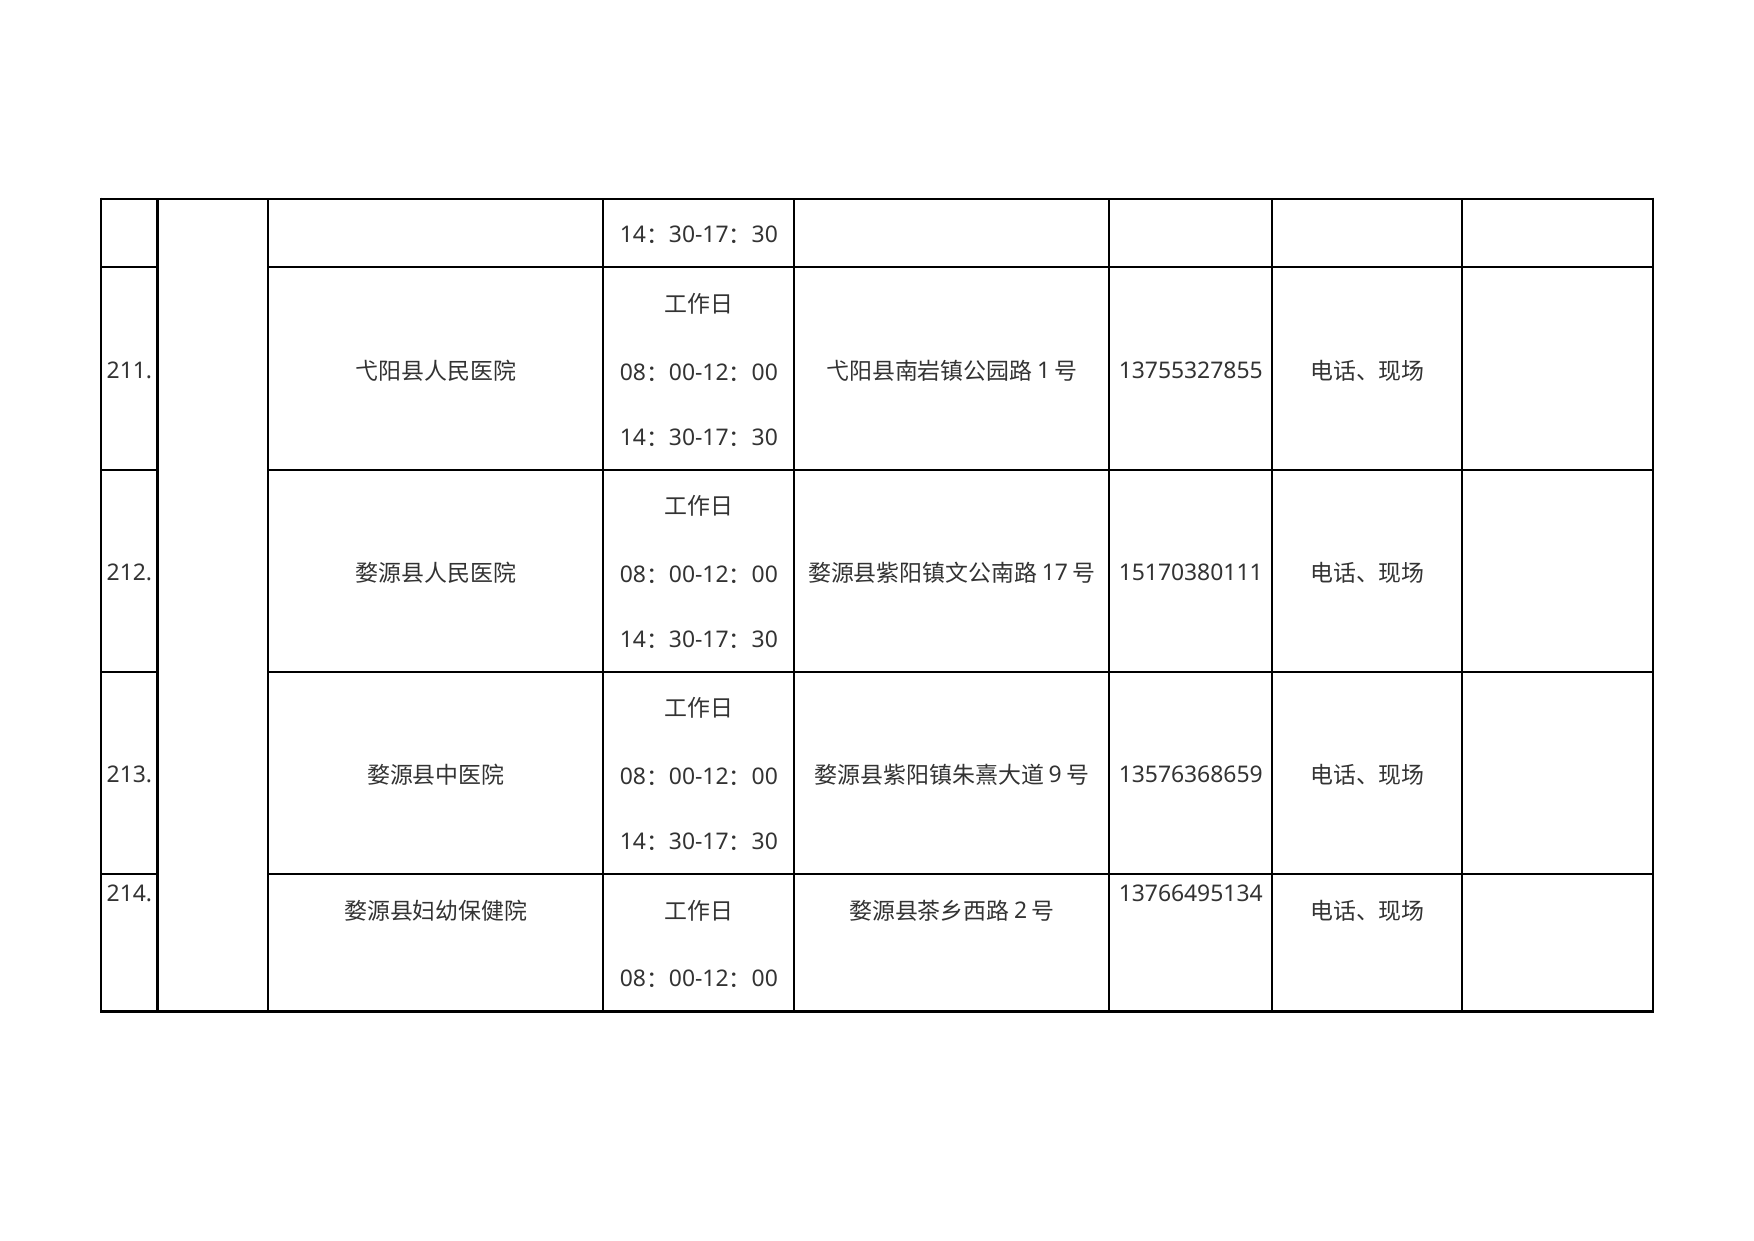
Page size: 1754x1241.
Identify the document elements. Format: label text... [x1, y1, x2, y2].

table_cell [1463, 673, 1652, 873]
table_cell 13755327855 [1110, 268, 1271, 468]
table_cell 08：00-12：00 14：30-17：30 [604, 335, 793, 468]
table_cell 工作日 [604, 471, 793, 537]
table_cell [1463, 471, 1652, 671]
table_cell 电话、现场 [1273, 673, 1461, 873]
table_cell 电话、现场 [1273, 875, 1461, 1010]
table_cell 214. [102, 875, 156, 1010]
table_cell 婺源县茶乡西路2号 [795, 875, 1108, 1010]
table_cell 工作日 [604, 268, 793, 335]
table_cell [1463, 268, 1652, 468]
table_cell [604, 200, 793, 266]
table_cell 电话、现场 [1273, 471, 1461, 671]
table_cell 电话、现场 [1273, 268, 1461, 468]
table_cell 弋阳县人民医院 [269, 268, 602, 468]
table_cell 13766495134 [1110, 875, 1271, 1010]
table_cell [1463, 875, 1652, 1010]
table_cell 工作日 [604, 673, 793, 739]
table_cell 211. [102, 268, 156, 468]
table_cell 212. [102, 471, 156, 671]
table_cell 08：00-12：00 14：30-17：30 [604, 740, 793, 873]
table_cell 08：00-12：00 14：30-17：30 [604, 537, 793, 671]
table_cell 婺源县紫阳镇文公南路17号 [795, 471, 1108, 671]
table_cell 婺源县中医院 [269, 673, 602, 873]
table_cell 弋阳县南岩镇公园路1号 [795, 268, 1108, 468]
table_cell 婺源县妇幼保健院 [269, 875, 602, 1010]
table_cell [604, 942, 793, 1010]
table_cell 13576368659 [1110, 673, 1271, 873]
table_cell 工作日 [604, 875, 793, 942]
table_cell 婺源县紫阳镇朱熹大道9号 [795, 673, 1108, 873]
table_cell 213. [102, 673, 156, 873]
table_cell 15170380111 [1110, 471, 1271, 671]
table_cell 婺源县人民医院 [269, 471, 602, 671]
